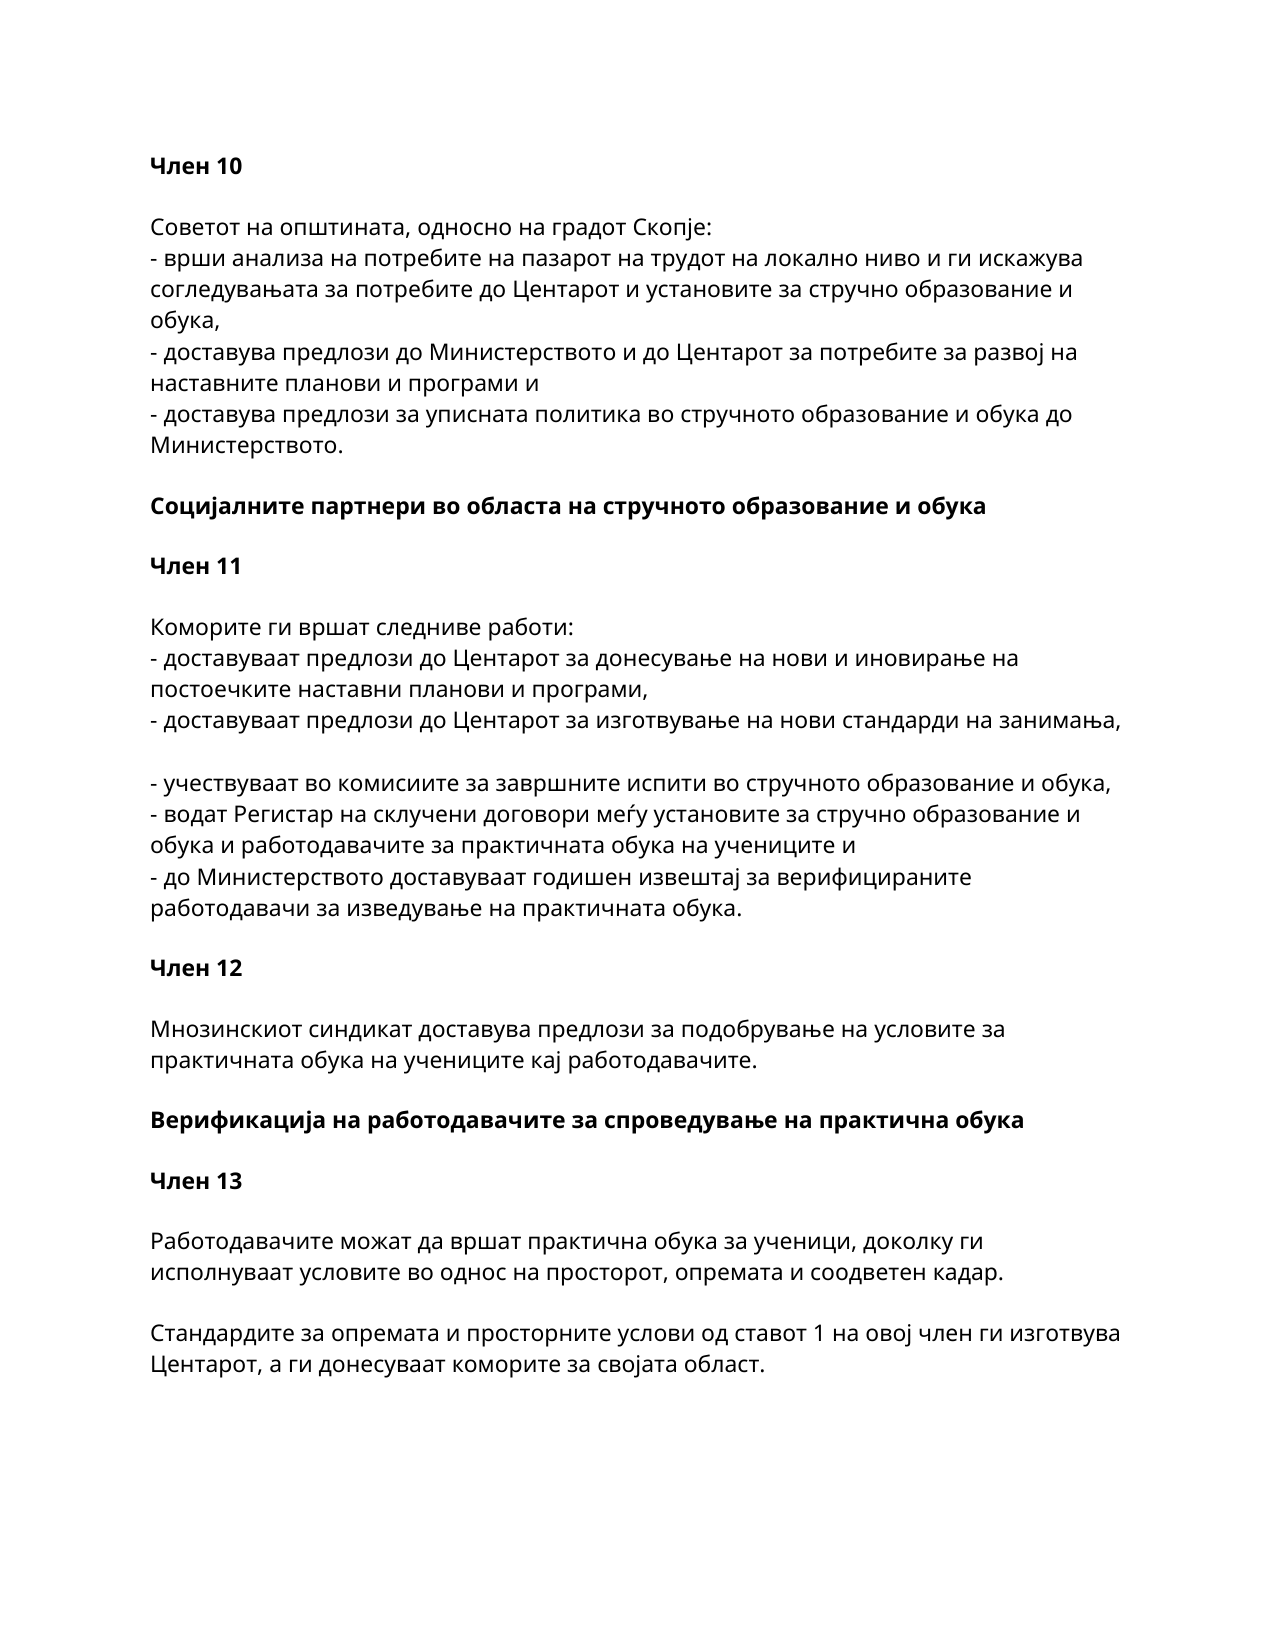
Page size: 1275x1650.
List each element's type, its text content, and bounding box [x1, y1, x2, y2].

text Работодавачите можат да вршат практична обука за ученици, доколку ги исполнуваат условите во однос на просторот, опремата и соодветен кадар. [150, 1225, 1125, 1287]
text Стандардите за опремата и просторните услови од ставот 1 на овој член ги изготвува Центарот, а ги донесуваат коморите за својата област. [150, 1317, 1125, 1379]
text Член 13 [150, 1164, 1125, 1196]
text Член 12 [150, 952, 1125, 983]
text Член 11 [150, 550, 1125, 581]
text Мнозинскиот синдикат доставува предлози за подобрување на условите за практичната обука на учениците кај работодавачите. [150, 1012, 1125, 1075]
text Социјалните партнери во областа на стручното образование и обука [150, 489, 1125, 521]
text Член 10 [150, 150, 1125, 181]
text Коморите ги вршат следниве работи: - доставуваат предлози до Центарот за донесување на нови и иновирање на постоечките наставни планови и програми, - доставуваат предлози до Центарот за изготвување на нови стандарди на занимања, - учествуваат во комисиите за завршните испити во стручното образование и обука, - водат Регистар на склучени договори меѓу установите за стручно образование и обука и работодавачите за практичната обука на учениците и - до Министерството доставуваат годишен извештај за верифицираните работодавачи за изведување на практичната обука. [150, 610, 1125, 923]
text Верификација на работодавачите за спроведување на практична обука [150, 1104, 1125, 1135]
text Советот на општината, односно на градот Скопје: - врши анализа на потребите на пазарот на трудот на локално ниво и ги искажува согледувањата за потребите до Центарот и установите за стручно образование и обука, - доставува предлози до Министерството и до Центарот за потребите за развој на наставните планови и програми и - доставува предлози за уписната политика во стручното образование и обука до Министерството. [150, 210, 1125, 460]
